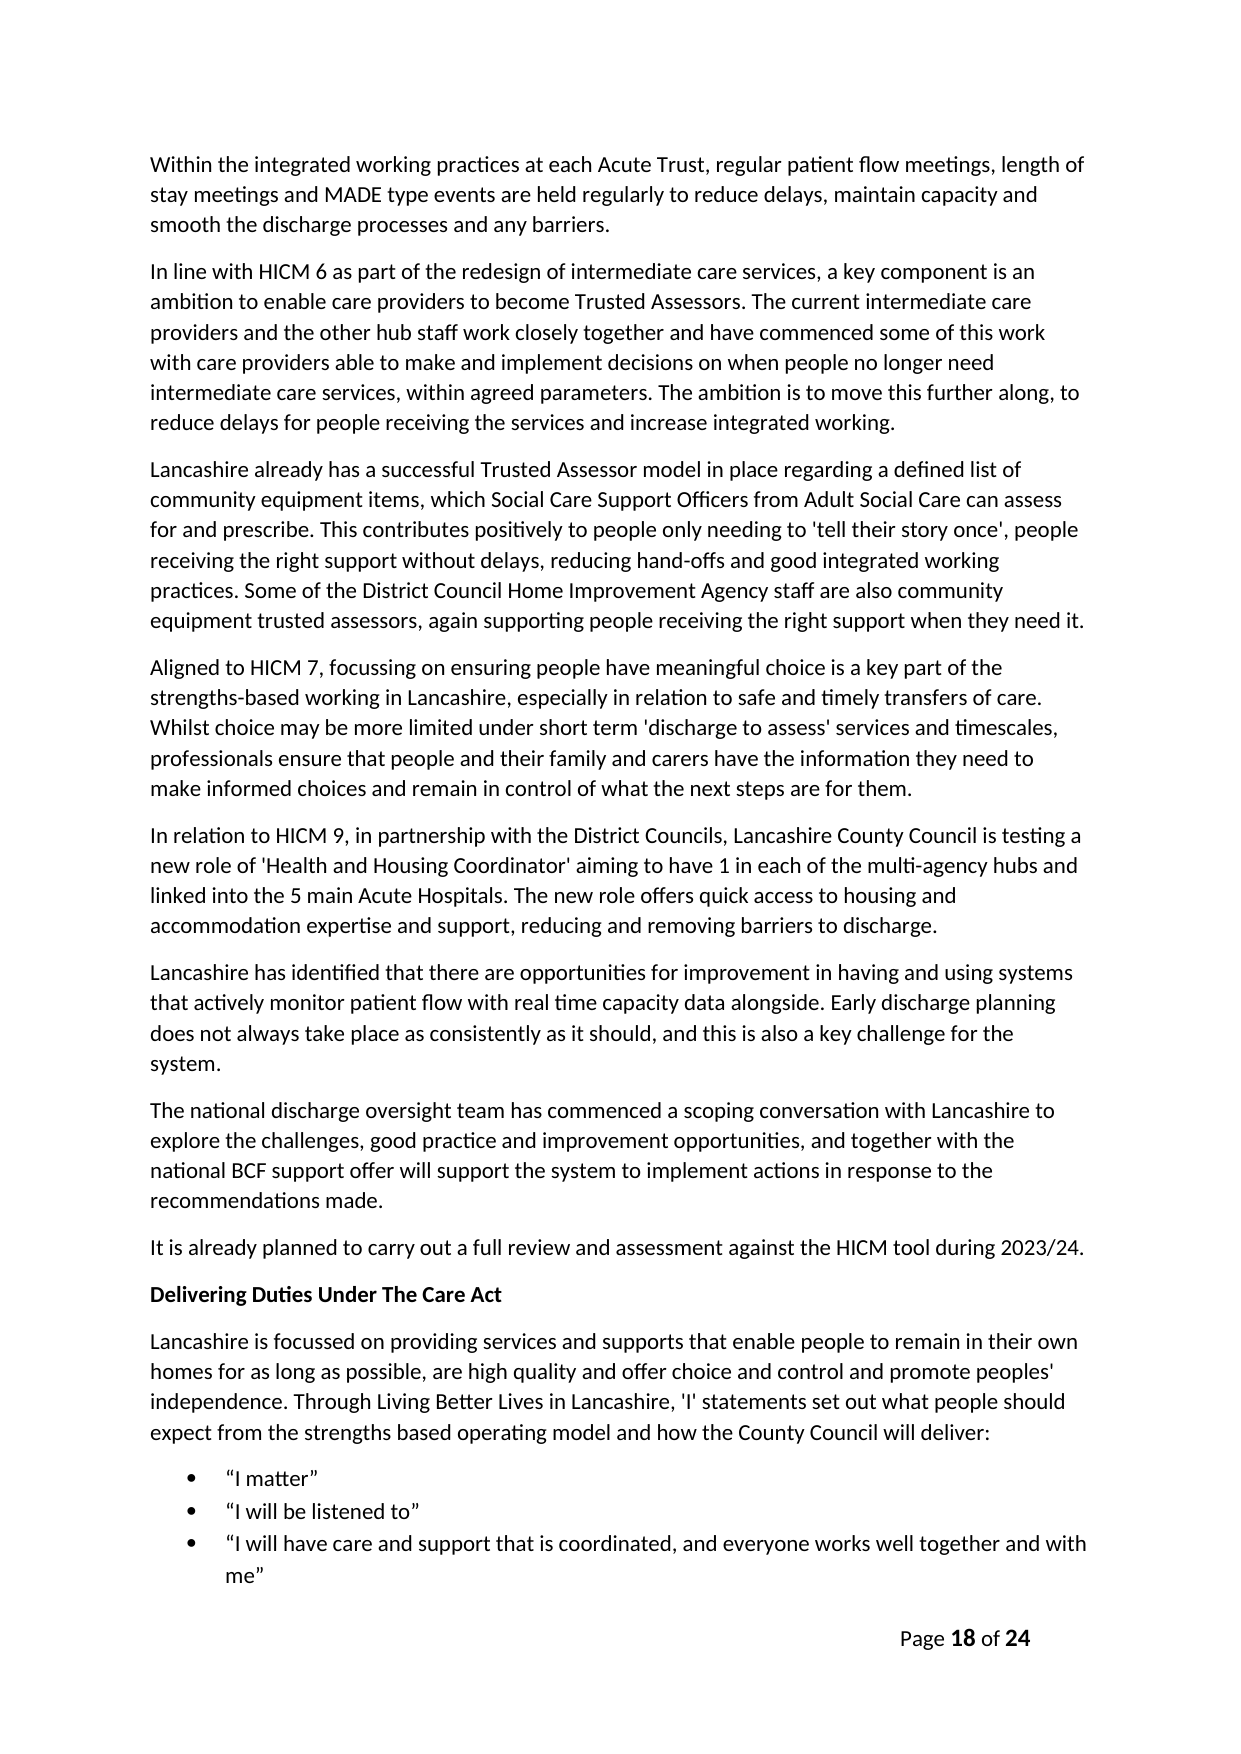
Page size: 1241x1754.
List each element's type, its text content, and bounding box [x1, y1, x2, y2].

list “I will be listened to” [187, 1497, 1090, 1525]
text It is already planned to carry out a full review and assessment against the HICM tool during 2023/24. [150, 1233, 1090, 1261]
text Lancashire is focussed on providing services and supports that enable people to remain in their own homes for as long as possible, are high quality and offer choice and control and promote peoples' independence. Through Living Better Lives in Lancashire, 'I' statements set out what people should expect from the strengths based operating model and how the County Council will deliver: [150, 1327, 1090, 1446]
text The national discharge oversight team has commenced a scoping conversation with Lancashire to explore the challenges, good practice and improvement opportunities, and together with the national BCF support offer will support the system to implement actions in response to the recommendations made. [150, 1096, 1090, 1214]
list “I matter” [187, 1464, 1090, 1493]
text Aligned to HICM 7, focussing on ensuring people have meaningful choice is a key part of the strengths-based working in Lancashire, especially in relation to safe and timely transfers of care. Whilst choice may be more limited under short term 'discharge to assess' services and timescales, professionals ensure that people and their family and carers have the information they need to make informed choices and remain in control of what the next steps are for them. [150, 653, 1090, 802]
list “I will have care and support that is coordinated, and everyone works well together and with me” [187, 1529, 1090, 1589]
text Lancashire has identified that there are opportunities for improvement in having and using systems that actively monitor patient flow with real time capacity data alongside. Early discharge planning does not always take place as consistently as it should, and this is also a key challenge for the system. [150, 958, 1090, 1077]
text Delivering Duties Under The Care Act [150, 1280, 1090, 1308]
text In relation to HICM 9, in partnership with the District Councils, Lancashire County Council is testing a new role of 'Health and Housing Coordinator' aiming to have 1 in each of the multi-agency hubs and linked into the 5 main Acute Hospitals. The new role offers quick access to housing and accommodation expertise and support, reducing and removing barriers to discharge. [150, 821, 1090, 939]
text Lancashire already has a successful Trusted Assessor model in place regarding a defined list of community equipment items, which Social Care Support Officers from Adult Social Care can assess for and prescribe. This contributes positively to people only needing to 'tell their story once', people receiving the right support without delays, reducing hand-offs and good integrated working practices. Some of the District Council Home Improvement Agency staff are also community equipment trusted assessors, again supporting people receiving the right support when they need it. [150, 455, 1090, 634]
text In line with HICM 6 as part of the redesign of intermediate care services, a key component is an ambition to enable care providers to become Trusted Assessors. The current intermediate care providers and the other hub staff work closely together and have commenced some of this work with care providers able to make and implement decisions on when people no longer need intermediate care services, within agreed parameters. The ambition is to move this further along, to reduce delays for people receiving the services and increase integrated working. [150, 257, 1090, 436]
text Within the integrated working practices at each Acute Trust, regular patient flow meetings, length of stay meetings and MADE type events are held regularly to reduce delays, maintain capacity and smooth the discharge processes and any barriers. [150, 150, 1090, 238]
